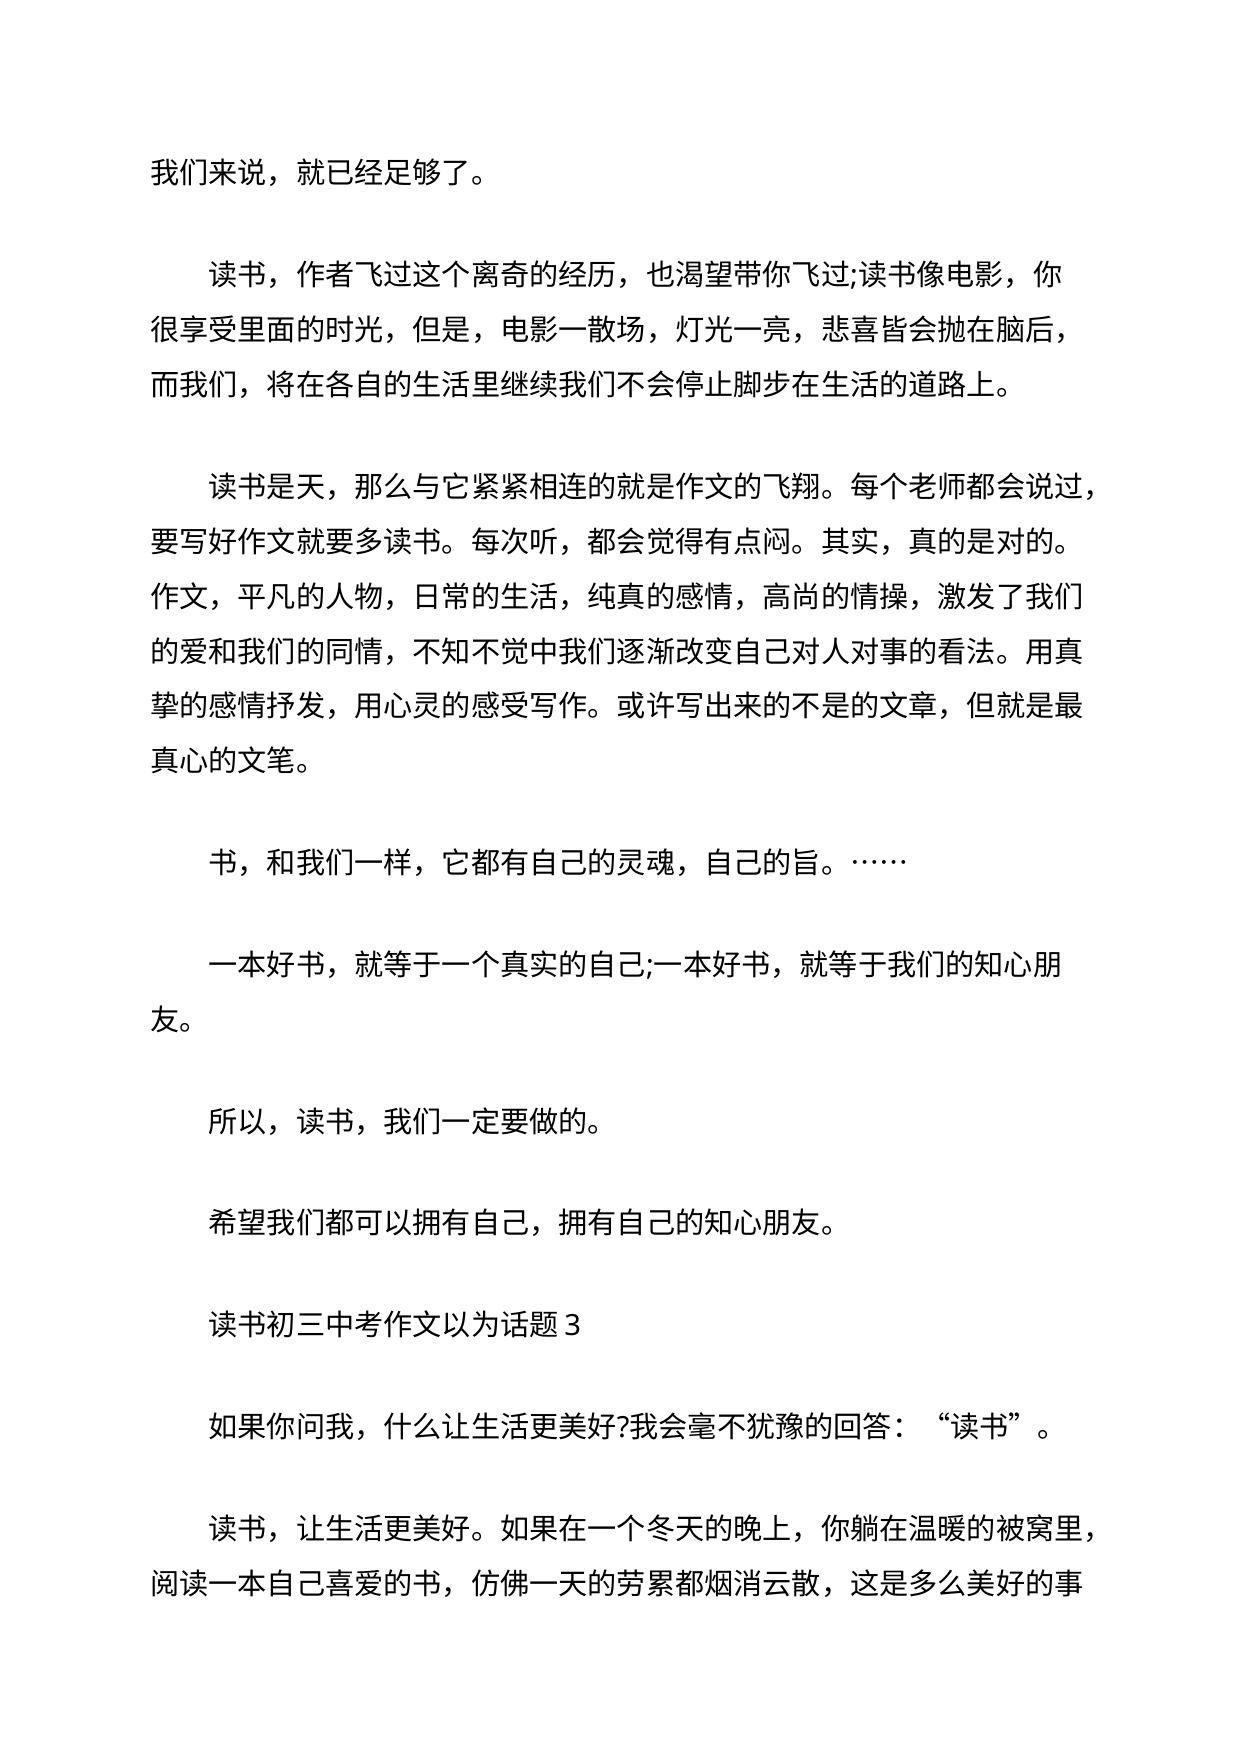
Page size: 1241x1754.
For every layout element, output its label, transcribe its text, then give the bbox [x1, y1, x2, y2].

text 读书是天，那么与它紧紧相连的就是作文的飞翔。每个老师都会说过，要写好作文就要多读书。每次听，都会觉得有点闷。其实，真的是对的。作文，平凡的人物，日常的生活，纯真的感情，高尚的情操，激发了我们的爱和我们的同情，不知不觉中我们逐渐改变自己对人对事的看法。用真挚的感情抒发，用心灵的感受写作。或许写出来的不是的文章，但就是最真心的文笔。 [150, 463, 1090, 780]
text 所以，读书，我们一定要做的。 [150, 1098, 1090, 1141]
text 读书初三中考作文以为话题3 [150, 1302, 1090, 1344]
text 希望我们都可以拥有自己，拥有自己的知心朋友。 [150, 1200, 1090, 1242]
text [150, 150, 1090, 192]
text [150, 1506, 1090, 1603]
text 如果你问我，什么让生活更美好?我会毫不犹豫的回答：“读书”。 [150, 1404, 1090, 1446]
text 书，和我们一样，它都有自己的灵魂，自己的旨。…… [150, 840, 1090, 882]
text 一本好书，就等于一个真实的自己;一本好书，就等于我们的知心朋友。 [150, 941, 1090, 1039]
text 读书，作者飞过这个离奇的经历，也渴望带你飞过;读书像电影，你很享受里面的时光，但是，电影一散场，灯光一亮，悲喜皆会抛在脑后，而我们，将在各自的生活里继续我们不会停止脚步在生活的道路上。 [150, 252, 1090, 404]
